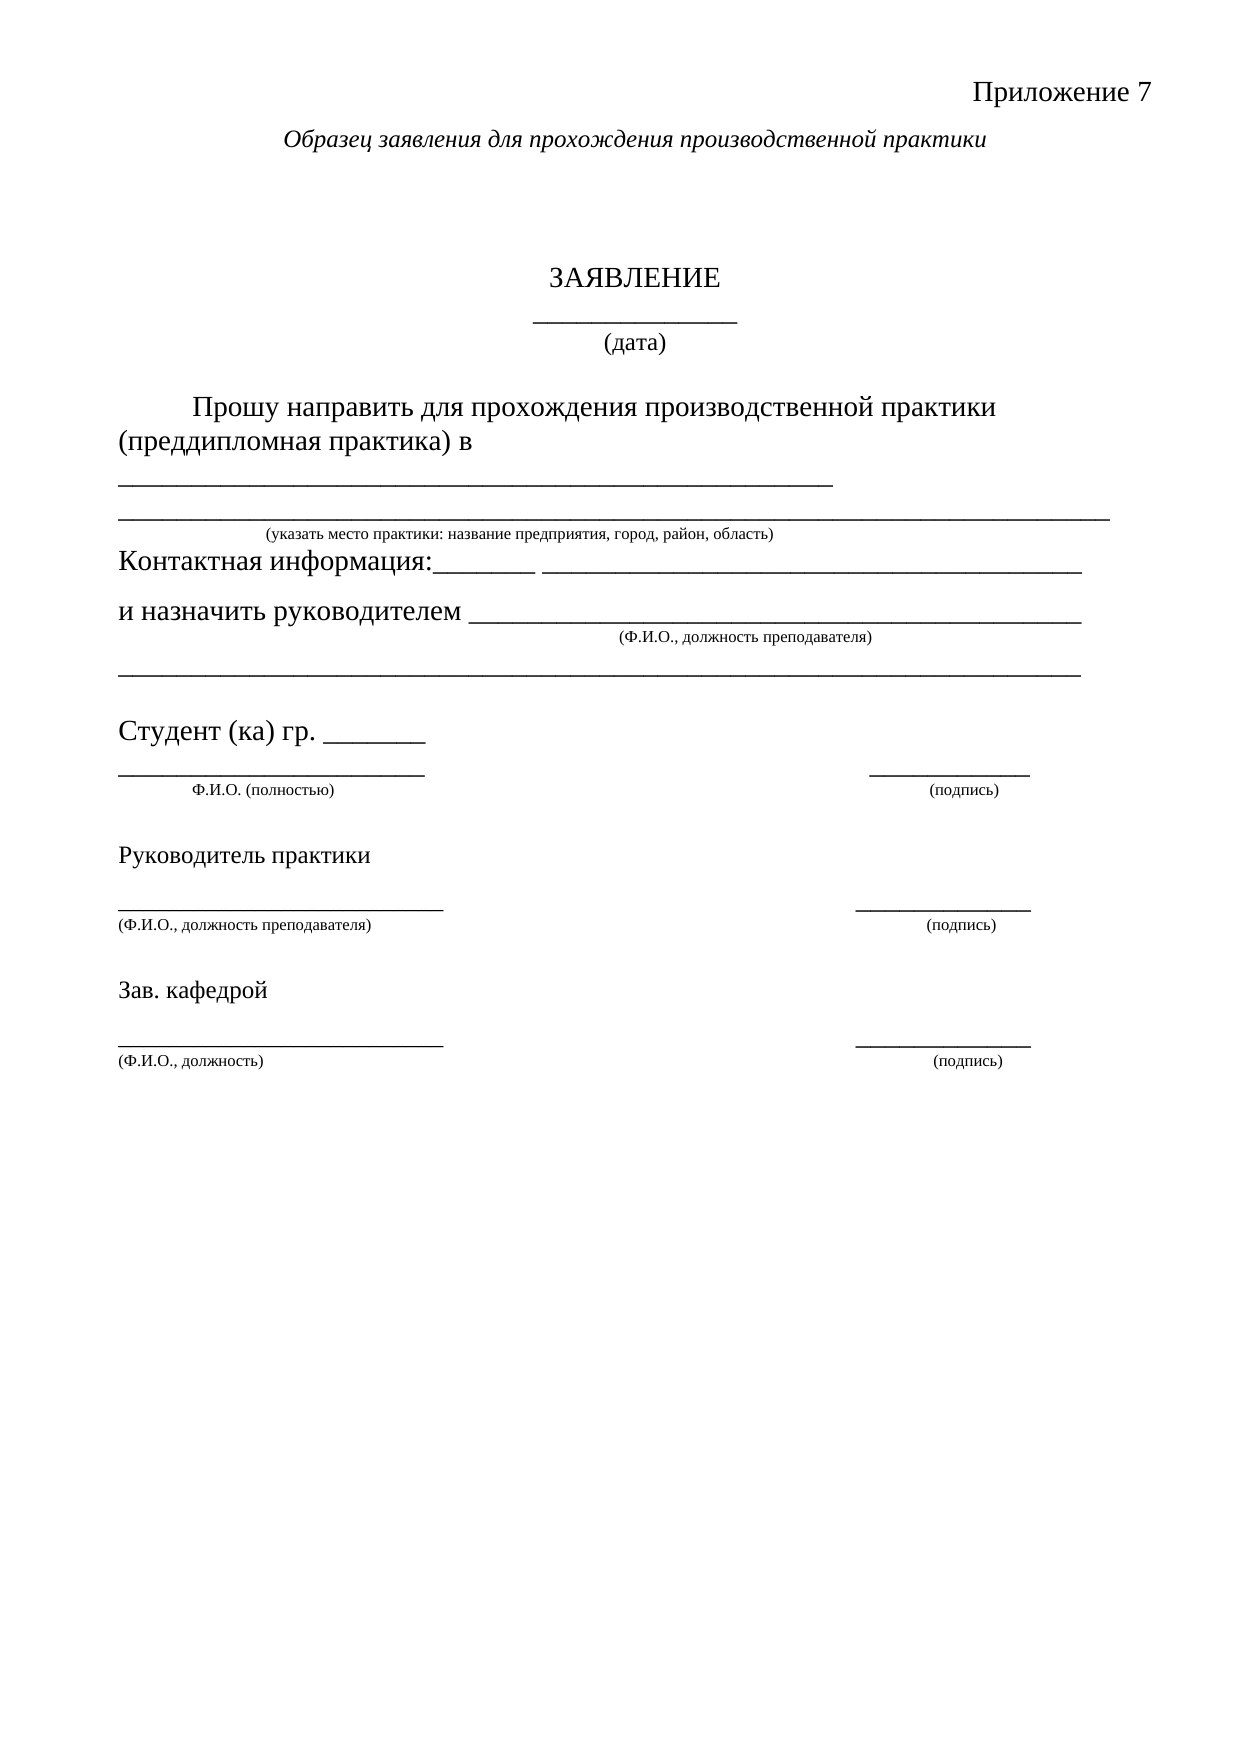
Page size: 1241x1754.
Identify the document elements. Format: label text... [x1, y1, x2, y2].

text и назначить руководителем __________________________________________ [118, 593, 1152, 627]
text Зав. кафедрой [118, 976, 1152, 1004]
text ______________ [118, 293, 1152, 327]
text (Ф.И.О., должность преподавателя) (подпись) [118, 915, 1152, 934]
text (Ф.И.О., должность) (подпись) [118, 1050, 1152, 1069]
text _____________________ ___________ [118, 746, 1152, 780]
text Образец заявления для прохождения производственной практики [118, 124, 1152, 153]
text Приложение 7 [545, 74, 1152, 107]
text Контактная информация:_______ _____________________________________ [118, 543, 1152, 576]
text Руководитель практики [118, 840, 1152, 869]
text (Ф.И.О., должность преподавателя) [118, 627, 1152, 646]
text __________________________ ____________ [118, 882, 1152, 915]
text ____________________________________________________________________ (указать место практики: название предприятия, город, район, область) [118, 490, 1152, 543]
text Студент (ка) гр. _______ [118, 713, 1152, 746]
text Прошу направить для прохождения производственной практики (преддипломная практика) в _________________________________________________ [118, 389, 1152, 490]
text __________________________________________________________________ [118, 646, 1152, 679]
text (дата) [118, 327, 1152, 356]
text Ф.И.О. (полностью) (подпись) [192, 780, 1152, 799]
text ЗАЯВЛЕНИЕ [118, 260, 1152, 293]
text __________________________ ____________ [118, 1017, 1152, 1050]
